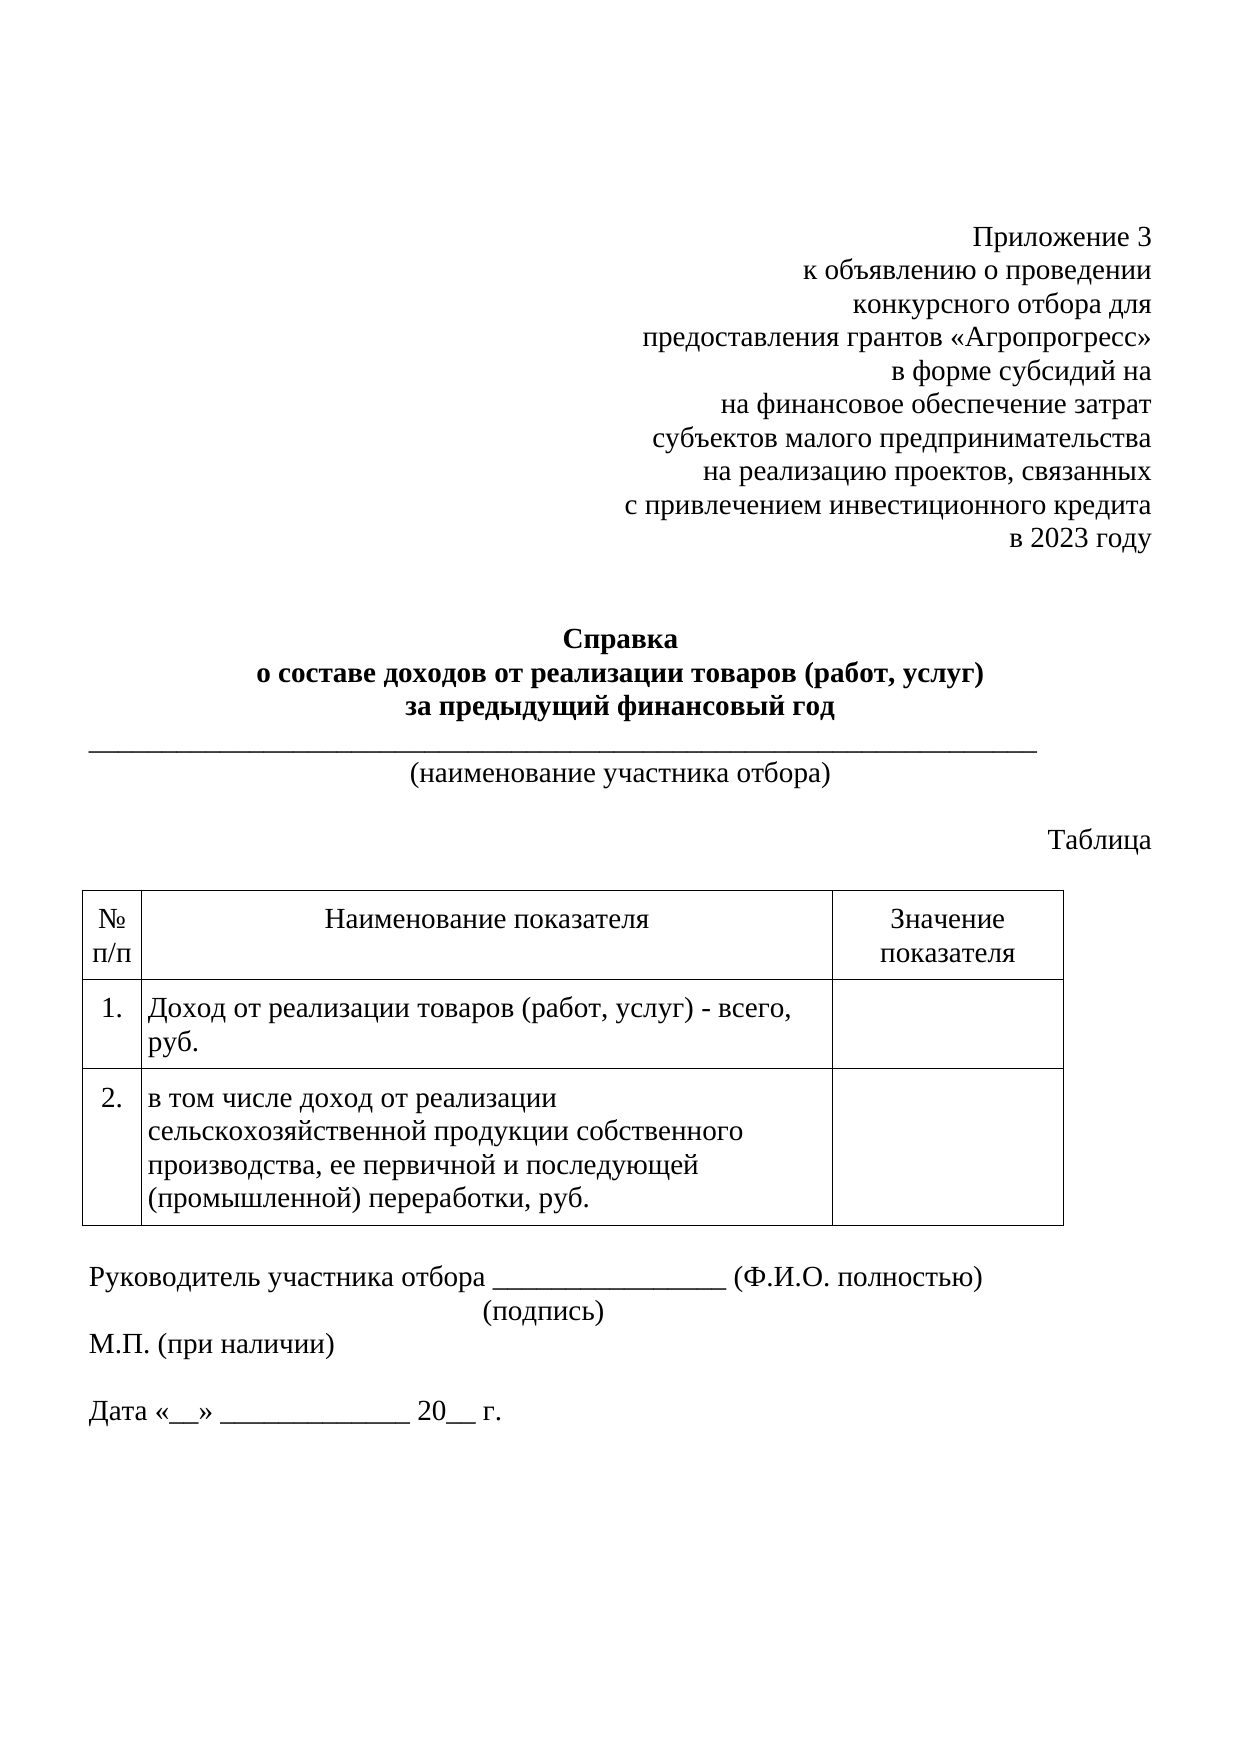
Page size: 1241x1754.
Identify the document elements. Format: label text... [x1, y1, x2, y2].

table_header Значение показателя [833, 891, 1063, 979]
text Справка [89, 621, 1152, 655]
table_cell Доход от реализации товаров (работ, услуг) - всего, руб. [142, 980, 832, 1068]
text (наименование участника отбора) [89, 755, 1152, 789]
text на реализацию проектов, связанных [89, 453, 1152, 487]
table_header Наименование показателя [142, 891, 832, 979]
text Таблица [89, 822, 1152, 856]
text конкурсного отбора для [89, 286, 1152, 319]
text _________________________________________________________________ [89, 722, 1152, 755]
text в форме субсидий на [89, 353, 1152, 386]
text субъектов малого предпринимательства [89, 420, 1152, 453]
text Руководитель участника отбора ________________ (Ф.И.О. полностью) [89, 1259, 1152, 1293]
table_header № п/п [83, 891, 141, 979]
text на финансовое обеспечение затрат [89, 386, 1152, 420]
text в 2023 году [89, 521, 1152, 554]
table_cell 2. [83, 1069, 141, 1225]
text Дата «__» _____________ 20__ г. [89, 1393, 1152, 1427]
text к объявлению о проведении [89, 252, 1152, 286]
text предоставления грантов «Агропрогресс» [89, 319, 1152, 353]
text о составе доходов от реализации товаров (работ, услуг) [89, 655, 1152, 688]
table_cell [833, 980, 1063, 1068]
text (подпись) [89, 1293, 1152, 1326]
text с привлечением инвестиционного кредита [89, 487, 1152, 521]
text Приложение 3 [89, 219, 1152, 252]
table_cell [833, 1069, 1063, 1225]
text за предыдущий финансовый год [89, 688, 1152, 722]
text М.П. (при наличии) [89, 1326, 1152, 1360]
table_cell 1. [83, 980, 141, 1068]
table_cell в том числе доход от реализации сельскохозяйственной продукции собственного производства, ее первичной и последующей (промышленной) переработки, руб. [142, 1069, 832, 1225]
